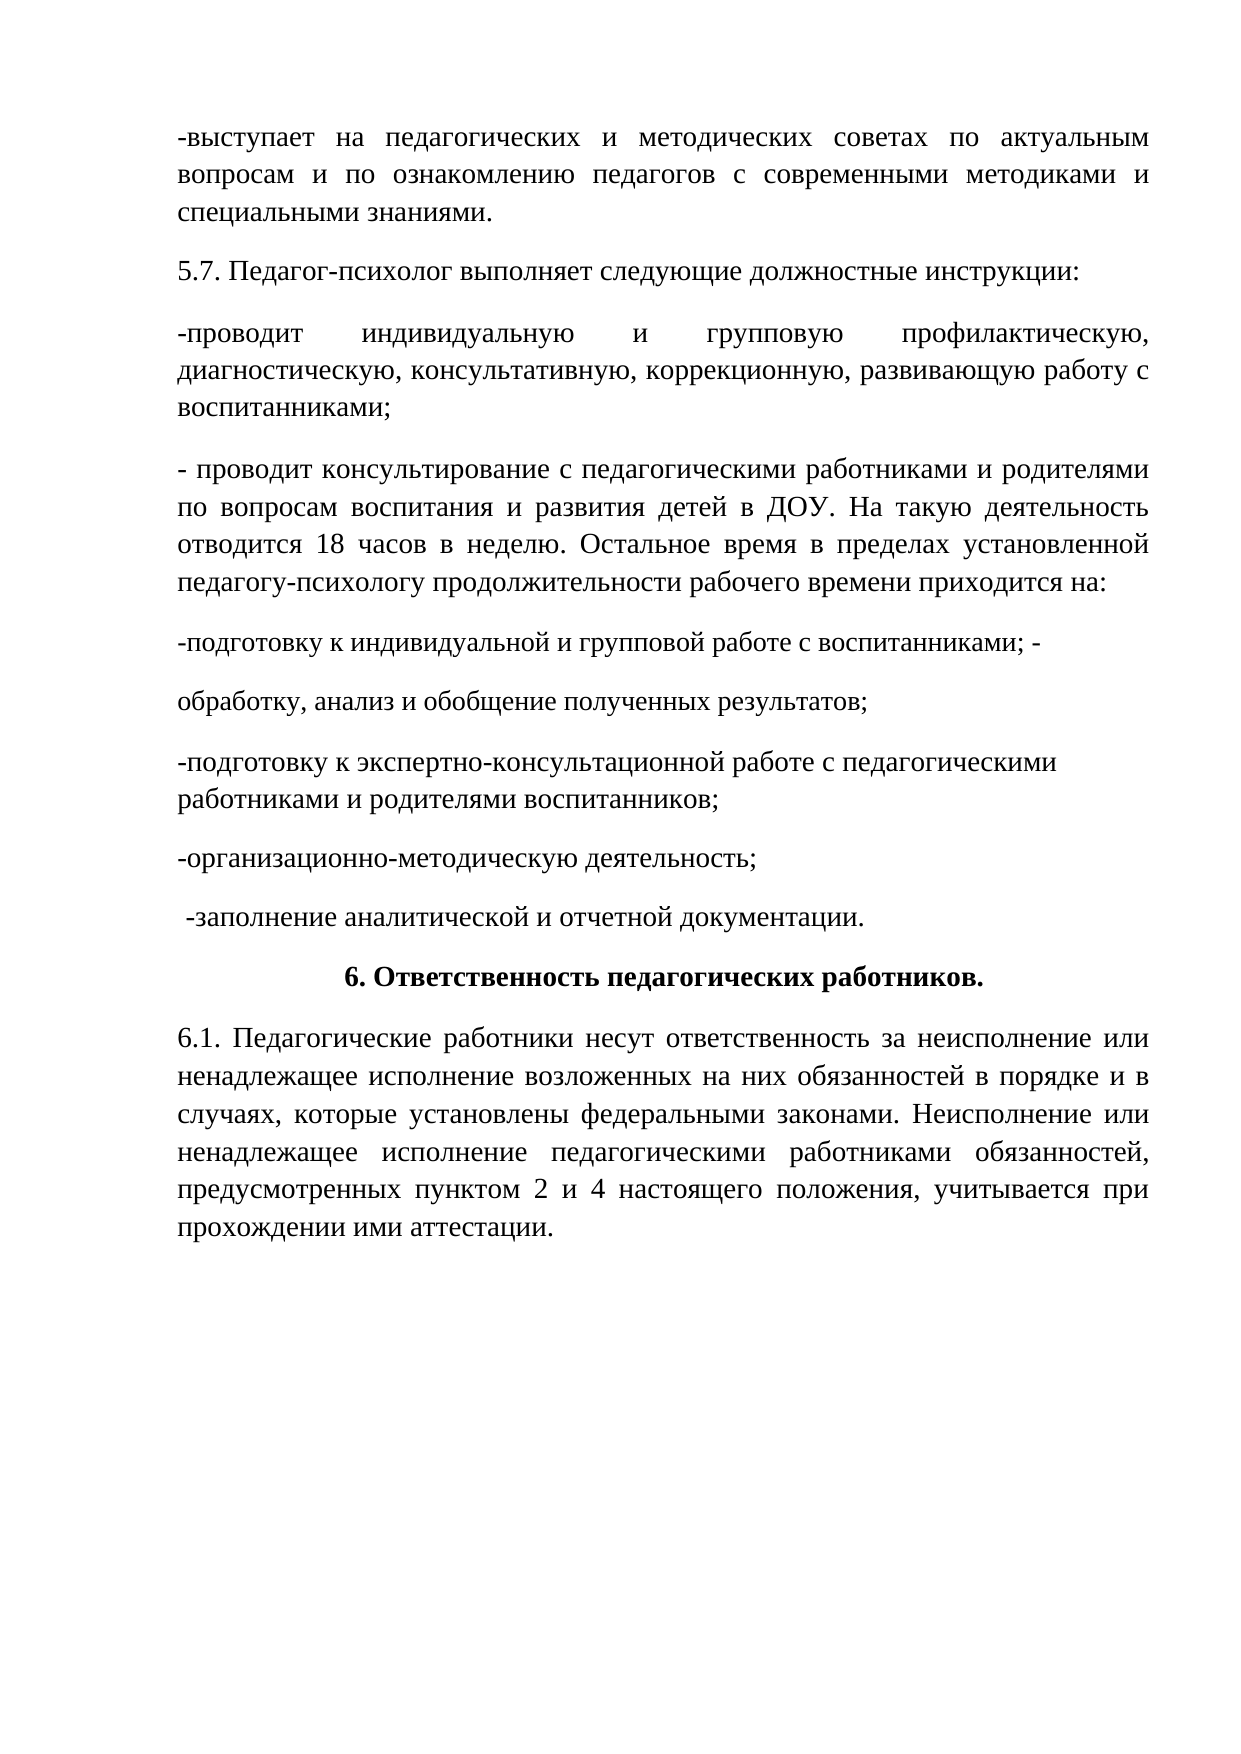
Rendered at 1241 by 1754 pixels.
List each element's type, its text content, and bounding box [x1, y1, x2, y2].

text -организационно-методическую деятельность; [177, 840, 1150, 874]
text -подготовку к экспертно-консультационной работе с педагогическими работниками и родителями воспитанников; [177, 744, 1150, 814]
text -выступает на педагогических и методических советах по актуальным вопросам и по ознакомлению педагогов с современными методиками и специальными знаниями. [177, 119, 1150, 227]
text 5.7. Педагог-психолог выполняет следующие должностные инструкции: [177, 253, 1150, 287]
list Ответственность педагогических работников. [344, 959, 1150, 993]
text -заполнение аналитической и отчетной документации. [185, 899, 1150, 933]
text -подготовку к индивидуальной и групповой работе с воспитанниками; -обработку, анализ и обобщение полученных результатов; [177, 625, 1056, 717]
list проводит консультирование с педагогическими работниками и родителями по вопросам воспитания и развития детей в ДОУ. На такую деятельность отводится 18 часов в неделю. Остальное время в пределах установленной педагогу-психологу продолжительности рабочего времени приходится на: [177, 451, 1150, 598]
text 6.1. Педагогические работники несут ответственность за неисполнение или ненадлежащее исполнение возложенных на них обязанностей в порядке и в случаях, которые установлены федеральными законами. Неисполнение или ненадлежащее исполнение педагогическими работниками обязанностей, предусмотренных пунктом 2 и 4 настоящего положения, учитывается при прохождении ими аттестации. [177, 1020, 1150, 1243]
text -проводит индивидуальную и групповую профилактическую, диагностическую, консультативную, коррекционную, развивающую работу с воспитанниками; [177, 315, 1150, 423]
